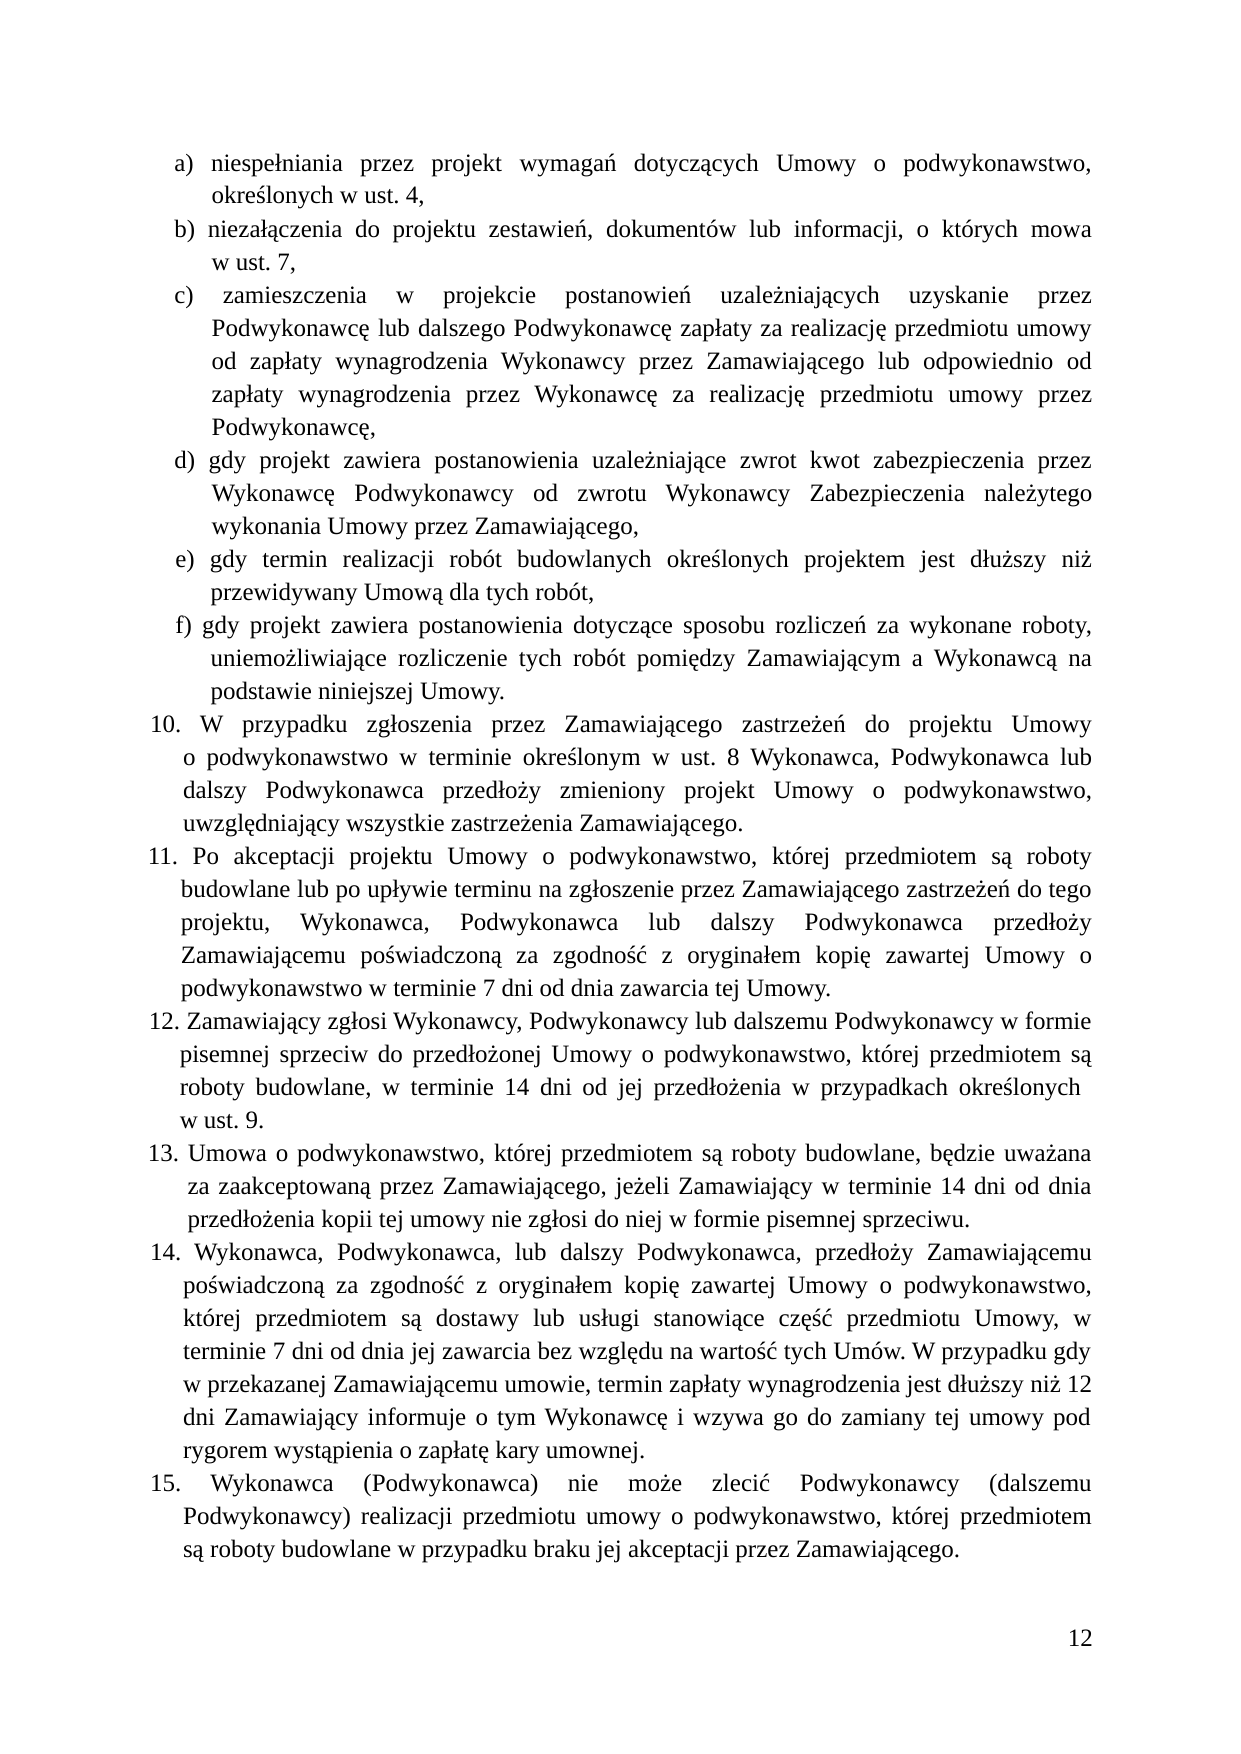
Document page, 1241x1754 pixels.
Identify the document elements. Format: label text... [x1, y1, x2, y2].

list c) zamieszczenia w projekcie postanowień uzależniających uzyskanie przez Podwykonawcę lub dalszego Podwykonawcę zapłaty za realizację przedmiotu umowy od zapłaty wynagrodzenia Wykonawcy przez Zamawiającego lub odpowiednio od zapłaty wynagrodzenia przez Wykonawcę za realizację przedmiotu umowy przez Podwykonawcę, [174, 280, 1093, 441]
list 15. Wykonawca (Podwykonawca) nie może zlecić Podwykonawcy (dalszemu Podwykonawcy) realizacji przedmiotu umowy o podwykonawstwo, której przedmiotem są roboty budowlane w przypadku braku jej akceptacji przez Zamawiającego. [150, 1468, 1093, 1563]
list 13. Umowa o podwykonawstwo, której przedmiotem są roboty budowlane, będzie uważana za zaakceptowaną przez Zamawiającego, jeżeli Zamawiający w terminie 14 dni od dnia przedłożenia kopii tej umowy nie zgłosi do niej w formie pisemnej sprzeciwu. [148, 1138, 1093, 1233]
list d) gdy projekt zawiera postanowienia uzależniające zwrot kwot zabezpieczenia przez Wykonawcę Podwykonawcy od zwrotu Wykonawcy Zabezpieczenia należytego wykonania Umowy przez Zamawiającego, [174, 445, 1093, 539]
list 10. W przypadku zgłoszenia przez Zamawiającego zastrzeżeń do projektu Umowy o podwykonawstwo w terminie określonym w ust. 8 Wykonawca, Podwykonawca lub dalszy Podwykonawca przedłoży zmieniony projekt Umowy o podwykonawstwo, uwzględniający wszystkie zastrzeżenia Zamawiającego. [150, 709, 1093, 837]
list a) niespełniania przez projekt wymagań dotyczących Umowy o podwykonawstwo, określonych w ust. 4, [174, 148, 1093, 209]
list 11. Po akceptacji projektu Umowy o podwykonawstwo, której przedmiotem są roboty budowlane lub po upływie terminu na zgłoszenie przez Zamawiającego zastrzeżeń do tego projektu, Wykonawca, Podwykonawca lub dalszy Podwykonawca przedłoży Zamawiającemu poświadczoną za zgodność z oryginałem kopię zawartej Umowy o podwykonawstwo w terminie 7 dni od dnia zawarcia tej Umowy. [148, 841, 1093, 1002]
list 14. Wykonawca, Podwykonawca, lub dalszy Podwykonawca, przedłoży Zamawiającemu poświadczoną za zgodność z oryginałem kopię zawartej Umowy o podwykonawstwo, której przedmiotem są dostawy lub usługi stanowiące część przedmiotu Umowy, w terminie 7 dni od dnia jej zawarcia bez względu na wartość tych Umów. W przypadku gdy w przekazanej Zamawiającemu umowie, termin zapłaty wynagrodzenia jest dłuższy niż 12 dni Zamawiający informuje o tym Wykonawcę i wzywa go do zamiany tej umowy pod rygorem wystąpienia o zapłatę kary umownej. [150, 1237, 1093, 1464]
list b) niezałączenia do projektu zestawień, dokumentów lub informacji, o których mowa w ust. 7, [174, 214, 1093, 275]
list f) gdy projekt zawiera postanowienia dotyczące sposobu rozliczeń za wykonane roboty, uniemożliwiające rozliczenie tych robót pomiędzy Zamawiającym a Wykonawcą na podstawie niniejszej Umowy. [175, 610, 1093, 705]
list 12. Zamawiający zgłosi Wykonawcy, Podwykonawcy lub dalszemu Podwykonawcy w formie pisemnej sprzeciw do przedłożonej Umowy o podwykonawstwo, której przedmiotem są roboty budowlane, w terminie 14 dni od jej przedłożenia w przypadkach określonych w ust. 9. [149, 1006, 1093, 1134]
list e) gdy termin realizacji robót budowlanych określonych projektem jest dłuższy niż przewidywany Umową dla tych robót, [175, 544, 1093, 606]
